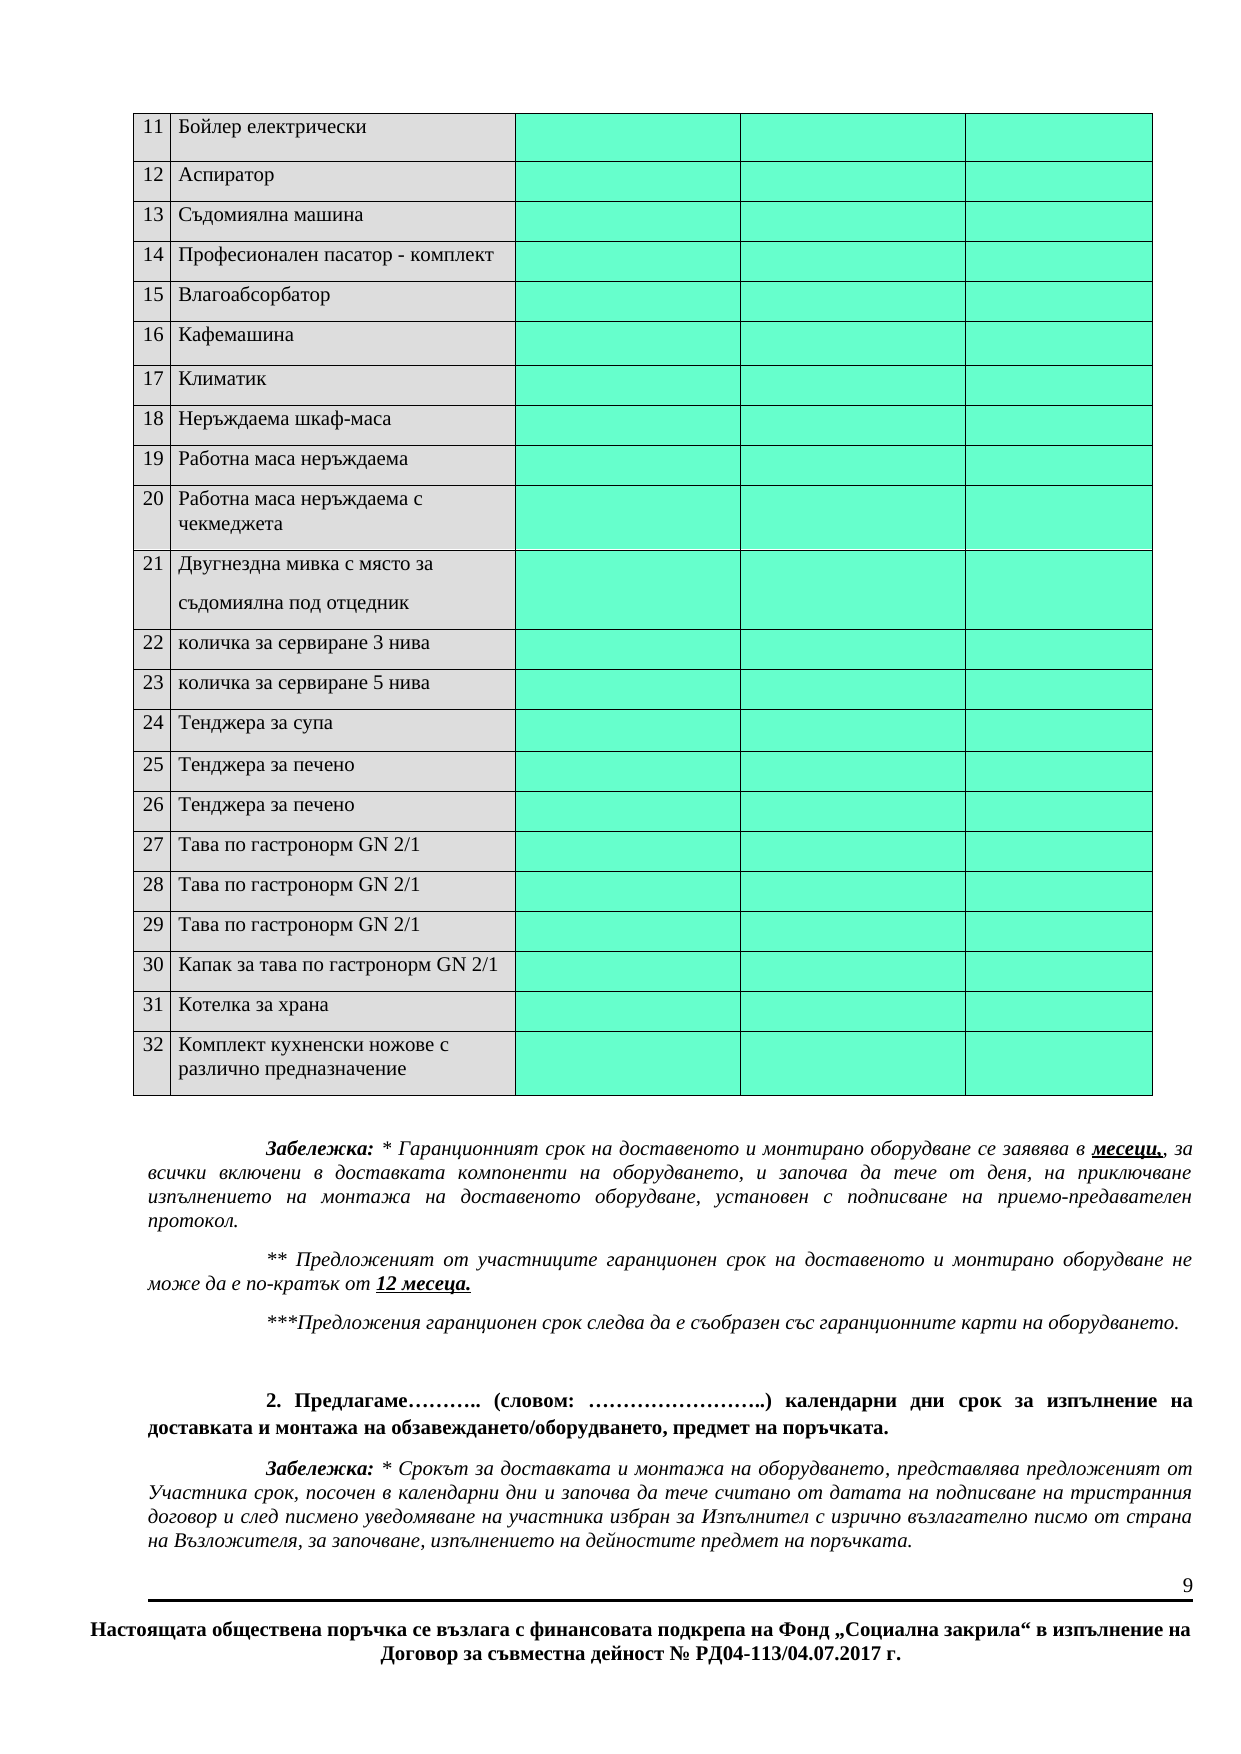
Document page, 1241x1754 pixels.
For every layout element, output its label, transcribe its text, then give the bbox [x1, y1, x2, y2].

table_cell 20 [134, 486, 170, 549]
table_cell [516, 832, 740, 871]
table_cell Тава по гастронорм GN 2/1 [171, 872, 515, 911]
table_cell [741, 1032, 965, 1095]
table_cell Професионален пасатор - комплект [171, 242, 515, 281]
table_cell Тенджера за супа [171, 710, 515, 751]
table_cell Съдомиялна машина [171, 202, 515, 241]
text ** Предложеният от участниците гаранционен срок на доставеното и монтирано оборудване не може да е по-кратък от 12 месеца. [148, 1247, 1193, 1295]
table_cell [966, 322, 1152, 365]
table_cell 19 [134, 446, 170, 485]
table_cell 16 [134, 322, 170, 365]
table_cell [741, 406, 965, 445]
table_cell [966, 792, 1152, 831]
table_cell Двугнездна мивка с място за съдомиялна под отцедник [171, 551, 515, 629]
table_cell [516, 114, 740, 161]
text 2. Предлагаме……….. (словом: ……………………..) календарни дни срок за изпълнение на доставката и монтажа на обзавеждането/оборудването, предмет на поръчката. [148, 1388, 1193, 1441]
table_cell 18 [134, 406, 170, 445]
table_cell [516, 792, 740, 831]
table_cell [966, 282, 1152, 321]
table_cell Тава по гастронорм GN 2/1 [171, 912, 515, 951]
table_cell Тенджера за печено [171, 752, 515, 791]
table_cell [966, 872, 1152, 911]
table_cell 15 [134, 282, 170, 321]
table_cell [516, 670, 740, 709]
table_cell [741, 832, 965, 871]
table_cell [516, 872, 740, 911]
table_cell [741, 952, 965, 991]
table_cell [516, 366, 740, 405]
table_cell 24 [134, 710, 170, 751]
table_cell [741, 912, 965, 951]
table_cell 31 [134, 992, 170, 1031]
table_cell [516, 1032, 740, 1095]
table_cell 17 [134, 366, 170, 405]
table_cell 29 [134, 912, 170, 951]
table_cell [516, 242, 740, 281]
table_cell [966, 366, 1152, 405]
table_cell [966, 630, 1152, 669]
table_cell [516, 551, 740, 629]
table_cell количка за сервиране 5 нива [171, 670, 515, 709]
table_cell [741, 992, 965, 1031]
table_cell 12 [134, 162, 170, 201]
table_cell Комплект кухненски ножове с различно предназначение [171, 1032, 515, 1095]
table_cell Кафемашина [171, 322, 515, 365]
table_cell 21 [134, 551, 170, 629]
table_cell [966, 551, 1152, 629]
table_cell [516, 752, 740, 791]
table_cell [516, 162, 740, 201]
table_cell [741, 710, 965, 751]
table_cell [516, 322, 740, 365]
table_cell [741, 551, 965, 629]
table_cell [741, 322, 965, 365]
table_cell [741, 114, 965, 161]
table_cell 27 [134, 832, 170, 871]
table_cell [966, 912, 1152, 951]
table_cell 28 [134, 872, 170, 911]
table_cell Капак за тава по гастронорм GN 2/1 [171, 952, 515, 991]
text Забележка: * Гаранционният срок на доставеното и монтирано оборудване се заявява в месеци,, за всички включени в доставката компоненти на оборудването, и започва да тече от деня, на приключване изпълнението на монтажа на доставеното оборудване, установен с подписване на приемо-предавателен протокол. [148, 1136, 1193, 1232]
table_cell 32 [134, 1032, 170, 1095]
table_cell Аспиратор [171, 162, 515, 201]
table_cell [741, 872, 965, 911]
table_cell [966, 446, 1152, 485]
table_cell [516, 486, 740, 549]
table_cell [741, 282, 965, 321]
table_cell Климатик [171, 366, 515, 405]
table_cell Работна маса неръждаема [171, 446, 515, 485]
table_cell [966, 832, 1152, 871]
table_cell [516, 406, 740, 445]
table_cell [516, 446, 740, 485]
table_cell [741, 162, 965, 201]
table_cell [966, 486, 1152, 549]
table_cell 25 [134, 752, 170, 791]
text Забележка: * Срокът за доставката и монтажа на оборудването, представлява предложеният от Участника срок, посочен в календарни дни и започва да тече считано от датата на подписване на тристранния договор и след писмено уведомяване на участника избран за Изпълнител с изрично възлагателно писмо от страна на Възложителя, за започване, изпълнението на дейностите предмет на поръчката. [148, 1456, 1193, 1552]
table_cell [966, 752, 1152, 791]
table_cell 14 [134, 242, 170, 281]
table_cell Котелка за храна [171, 992, 515, 1031]
table_cell 30 [134, 952, 170, 991]
table_cell [741, 366, 965, 405]
table_cell [966, 114, 1152, 161]
table_cell [516, 630, 740, 669]
table_cell 11 [134, 114, 170, 161]
table_cell [741, 670, 965, 709]
table_cell Тава по гастронорм GN 2/1 [171, 832, 515, 871]
table_cell Тенджера за печено [171, 792, 515, 831]
table_cell Бойлер електрически [171, 114, 515, 161]
table_cell [966, 670, 1152, 709]
table_cell 13 [134, 202, 170, 241]
table_cell 26 [134, 792, 170, 831]
table_cell [516, 202, 740, 241]
table_cell [741, 242, 965, 281]
table_cell [966, 242, 1152, 281]
table_cell [516, 282, 740, 321]
table_cell [966, 1032, 1152, 1095]
table_cell [966, 202, 1152, 241]
table_cell количка за сервиране 3 нива [171, 630, 515, 669]
table_cell [741, 486, 965, 549]
table_cell [516, 992, 740, 1031]
table_cell [516, 952, 740, 991]
table_cell Работна маса неръждаема с чекмеджета [171, 486, 515, 549]
table_cell [516, 912, 740, 951]
table_cell 23 [134, 670, 170, 709]
table_cell [741, 202, 965, 241]
table_cell [966, 992, 1152, 1031]
table_cell [966, 710, 1152, 751]
table_cell [741, 752, 965, 791]
table_cell [966, 406, 1152, 445]
table_cell 22 [134, 630, 170, 669]
table_cell [516, 710, 740, 751]
table_cell Влагоабсорбатор [171, 282, 515, 321]
table_cell Неръждаема шкаф-маса [171, 406, 515, 445]
table_cell [741, 792, 965, 831]
table_cell [966, 162, 1152, 201]
table_cell [966, 952, 1152, 991]
table_cell [741, 446, 965, 485]
text ***Предложения гаранционен срок следва да е съобразен със гаранционните карти на оборудването. [148, 1310, 1193, 1334]
table_cell [741, 630, 965, 669]
